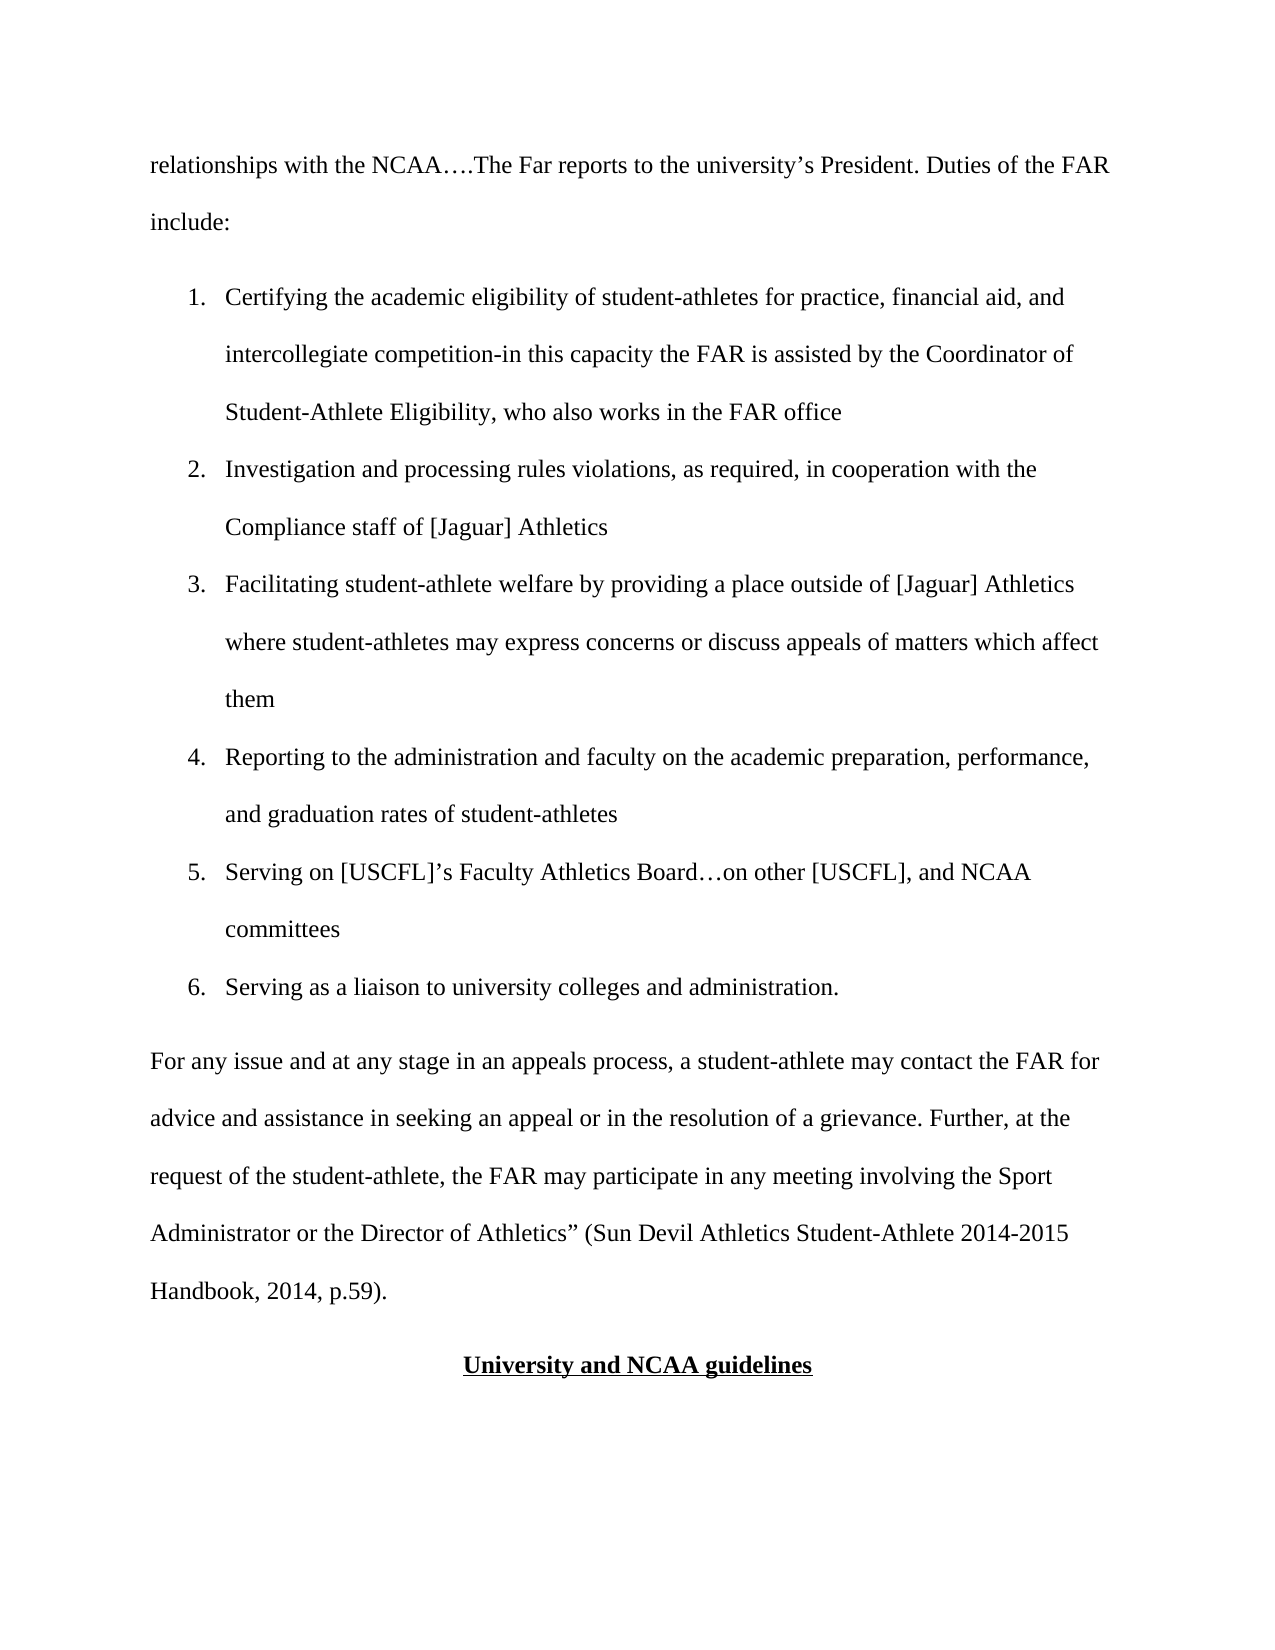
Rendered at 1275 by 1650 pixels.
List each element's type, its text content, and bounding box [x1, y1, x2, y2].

list Reporting to the administration and faculty on the academic preparation, performance, and graduation rates of student-athletes [187, 742, 1125, 828]
list Certifying the academic eligibility of student-athletes for practice, financial aid, and intercollegiate competition-in this capacity the FAR is assisted by the Coordinator of Student-Athlete Eligibility, who also works in the FAR office [187, 282, 1125, 425]
list Serving on [USCFL]’s Faculty Athletics Board…on other [USCFL], and NCAA committees [187, 857, 1125, 943]
list Serving as a liaison to university colleges and administration. [187, 972, 1125, 1000]
list Investigation and processing rules violations, as required, in cooperation with the Compliance staff of [Jaguar] Athletics [187, 454, 1125, 540]
list Facilitating student-athlete welfare by providing a place outside of [Jaguar] Athletics where student-athletes may express concerns or discuss appeals of matters which affect them [187, 569, 1125, 713]
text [150, 150, 1125, 236]
text University and NCAA guidelines [150, 1350, 1125, 1379]
text For any issue and at any stage in an appeals process, a student-athlete may contact the FAR for advice and assistance in seeking an appeal or in the resolution of a grievance. Further, at the request of the student-athlete, the FAR may participate in any meeting involving the Sport Administrator or the Director of Athletics” (Sun Devil Athletics Student-Athlete 2014-2015 Handbook, 2014, p.59). [150, 1046, 1125, 1304]
